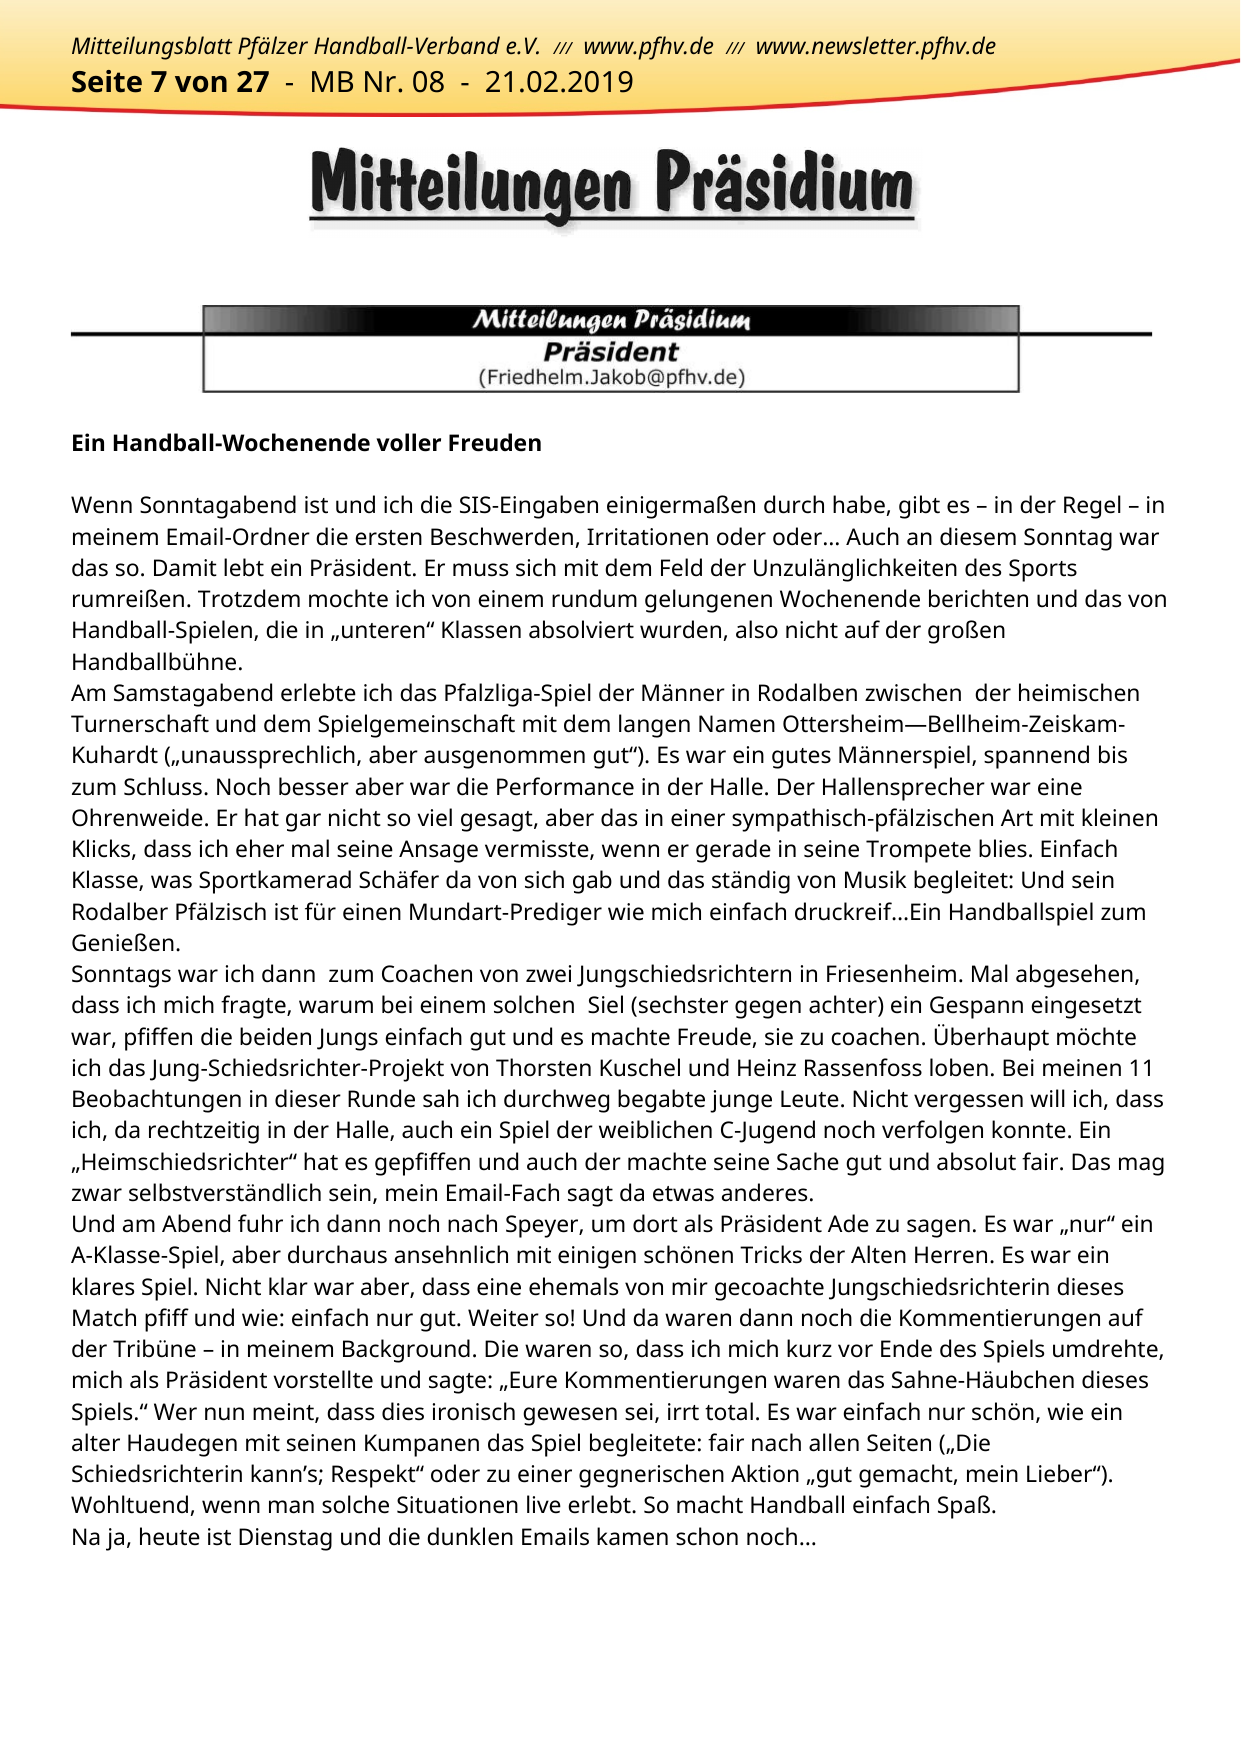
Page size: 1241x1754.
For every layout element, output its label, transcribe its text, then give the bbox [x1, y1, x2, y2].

picture [70, 305, 1153, 393]
text Und am Abend fuhr ich dann noch nach Speyer, um dort als Präsident Ade zu sagen. Es war „nur“ ein A-Klasse-Spiel, aber durchaus ansehnlich mit einigen schönen Tricks der Alten Herren. Es war ein klares Spiel. Nicht klar war aber, dass eine ehemals von mir gecoachte Jungschiedsrichterin dieses Match pfiff und wie: einfach nur gut. Weiter so! Und da waren dann noch die Kommentierungen auf der Tribüne – in meinem Background. Die waren so, dass ich mich kurz vor Ende des Spiels umdrehte, mich als Präsident vorstellte und sagte: „Eure Kommentierungen waren das Sahne-Häubchen dieses Spiels.“ Wer nun meint, dass dies ironisch gewesen sei, irrt total. Es war einfach nur schön, wie ein alter Haudegen mit seinen Kumpanen das Spiel begleitete: fair nach allen Seiten („Die Schiedsrichterin kann’s; Respekt“ oder zu einer gegnerischen Aktion „gut gemacht, mein Lieber“). Wohltuend, wenn man solche Situationen live erlebt. So macht Handball einfach Spaß. [71, 1208, 1169, 1521]
picture [0, 0, 1241, 117]
text Am Samstagabend erlebte ich das Pfalzliga-Spiel der Männer in Rodalben zwischen der heimischen Turnerschaft und dem Spielgemeinschaft mit dem langen Namen Ottersheim—Bellheim-Zeiskam-Kuhardt („unaussprechlich, aber ausgenommen gut“). Es war ein gutes Männerspiel, spannend bis zum Schluss. Noch besser aber war die Performance in der Halle. Der Hallensprecher war eine Ohrenweide. Er hat gar nicht so viel gesagt, aber das in einer sympathisch-pfälzischen Art mit kleinen Klicks, dass ich eher mal seine Ansage vermisste, wenn er gerade in seine Trompete blies. Einfach Klasse, was Sportkamerad Schäfer da von sich gab und das ständig von Musik begleitet: Und sein Rodalber Pfälzisch ist für einen Mundart-Prediger wie mich einfach druckreif…Ein Handballspiel zum Genießen. [71, 677, 1169, 958]
text Ein Handball-Wochenende voller Freuden [71, 427, 1169, 458]
text Sonntags war ich dann zum Coachen von zwei Jungschiedsrichtern in Friesenheim. Mal abgesehen, dass ich mich fragte, warum bei einem solchen Siel (sechster gegen achter) ein Gespann eingesetzt war, pfiffen die beiden Jungs einfach gut und es machte Freude, sie zu coachen. Überhaupt möchte ich das Jung-Schiedsrichter-Projekt von Thorsten Kuschel und Heinz Rassenfoss loben. Bei meinen 11 Beobachtungen in dieser Runde sah ich durchweg begabte junge Leute. Nicht vergessen will ich, dass ich, da rechtzeitig in der Halle, auch ein Spiel der weiblichen C-Jugend noch verfolgen konnte. Ein „Heimschiedsrichter“ hat es gepfiffen und auch der machte seine Sache gut und absolut fair. Das mag zwar selbstverständlich sein, mein Email-Fach sagt da etwas anderes. [71, 958, 1169, 1208]
text Wenn Sonntagabend ist und ich die SIS-Eingaben einigermaßen durch habe, gibt es – in der Regel – in meinem Email-Ordner die ersten Beschwerden, Irritationen oder oder… Auch an diesem Sonntag war das so. Damit lebt ein Präsident. Er muss sich mit dem Feld der Unzulänglichkeiten des Sports rumreißen. Trotzdem mochte ich von einem rundum gelungenen Wochenende berichten und das von Handball-Spielen, die in „unteren“ Klassen absolviert wurden, also nicht auf der großen Handballbühne. [71, 489, 1169, 677]
picture [307, 147, 924, 238]
text Na ja, heute ist Dienstag und die dunklen Emails kamen schon noch… [71, 1521, 1169, 1552]
